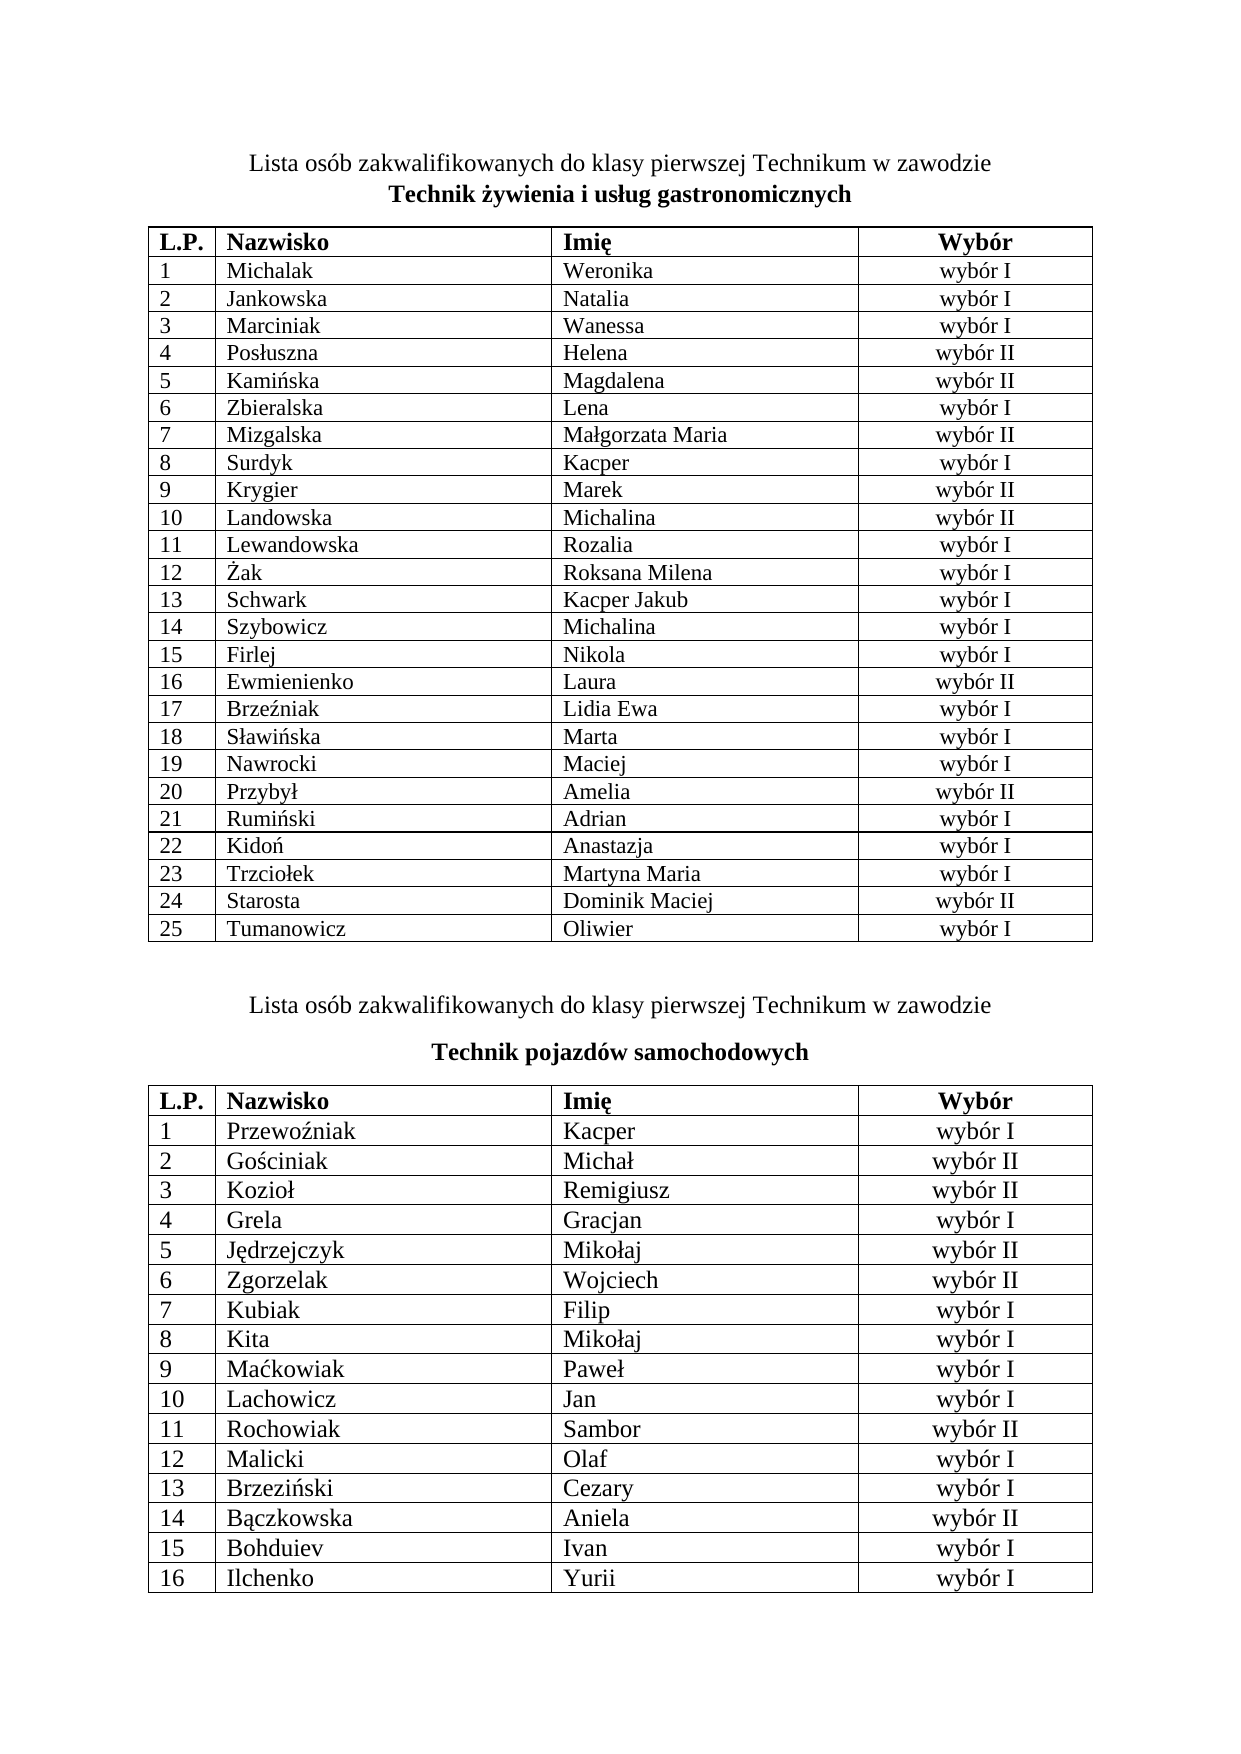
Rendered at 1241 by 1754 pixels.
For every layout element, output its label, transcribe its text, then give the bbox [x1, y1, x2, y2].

table_cell Kacper [552, 1116, 858, 1145]
table_cell wybór I [859, 1444, 1092, 1472]
table_cell wybór II [859, 476, 1092, 503]
table_cell wybór II [859, 887, 1092, 914]
table_cell Małgorzata Maria [552, 422, 858, 448]
table_cell Lidia Ewa [552, 696, 858, 722]
table_cell wybór I [859, 312, 1092, 338]
table_cell Marciniak [216, 312, 551, 338]
table_cell wybór I [859, 586, 1092, 612]
table_cell Aniela [552, 1503, 858, 1532]
table_cell Posłuszna [216, 339, 551, 366]
table_cell Grela [216, 1205, 551, 1234]
text Lista osób zakwalifikowanych do klasy pierwszej Technikum w zawodzie [148, 148, 1093, 176]
table_cell wybór I [859, 559, 1092, 585]
table_cell Lena [552, 394, 858, 421]
table_cell 12 [149, 1444, 215, 1472]
table_cell wybór I [859, 1205, 1092, 1234]
table_cell wybór II [859, 1176, 1092, 1204]
table_cell wybór I [859, 833, 1092, 859]
table_cell 16 [149, 668, 215, 694]
table_cell Kozioł [216, 1176, 551, 1204]
table_cell 22 [149, 833, 215, 859]
table_cell Rumiński [216, 805, 551, 831]
table_cell 18 [149, 723, 215, 749]
table_cell Przybył [216, 778, 551, 804]
table_cell Kubiak [216, 1295, 551, 1323]
table_cell 21 [149, 805, 215, 831]
table_cell Remigiusz [552, 1176, 858, 1204]
table_cell wybór II [859, 504, 1092, 530]
table_cell Starosta [216, 887, 551, 914]
table_cell 14 [149, 613, 215, 640]
table_cell Surdyk [216, 449, 551, 475]
table_cell 11 [149, 531, 215, 557]
table_cell Michalina [552, 504, 858, 530]
table_cell wybór I [859, 641, 1092, 667]
table_header Imię [552, 1086, 858, 1115]
table_cell wybór I [859, 1325, 1092, 1353]
table_cell Mikołaj [552, 1325, 858, 1353]
table_cell Schwark [216, 586, 551, 612]
table_cell Sławińska [216, 723, 551, 749]
table_cell 8 [149, 1325, 215, 1353]
table_cell Trzciołek [216, 860, 551, 886]
table_header Nazwisko [216, 228, 551, 256]
table_cell wybór I [859, 613, 1092, 640]
table_cell 8 [149, 449, 215, 475]
table_cell 14 [149, 1503, 215, 1532]
table_cell wybór I [859, 449, 1092, 475]
table_cell Weronika [552, 257, 858, 283]
table_cell 5 [149, 367, 215, 393]
table_cell Dominik Maciej [552, 887, 858, 914]
table_cell Olaf [552, 1444, 858, 1472]
table_cell 12 [149, 559, 215, 585]
table_cell 15 [149, 1533, 215, 1562]
table_cell wybór II [859, 778, 1092, 804]
table_cell Laura [552, 668, 858, 694]
table_cell 4 [149, 1205, 215, 1234]
table_cell Zgorzelak [216, 1265, 551, 1294]
table_cell 17 [149, 696, 215, 722]
table_cell wybór I [859, 805, 1092, 831]
table_cell Kacper [552, 449, 858, 475]
table_cell Lachowicz [216, 1384, 551, 1413]
table_header Wybór [859, 228, 1092, 256]
table_cell wybór II [859, 668, 1092, 694]
table_cell 3 [149, 1176, 215, 1204]
table_cell 20 [149, 778, 215, 804]
table_cell Martyna Maria [552, 860, 858, 886]
table_cell Ewmienienko [216, 668, 551, 694]
table_cell wybór I [859, 860, 1092, 886]
table_cell Mizgalska [216, 422, 551, 448]
table_cell wybór I [859, 723, 1092, 749]
table_cell 6 [149, 1265, 215, 1294]
table_cell wybór I [859, 1116, 1092, 1145]
table_cell Bączkowska [216, 1503, 551, 1532]
table_cell 13 [149, 586, 215, 612]
table_cell wybór II [859, 1414, 1092, 1443]
table_cell Mikołaj [552, 1235, 858, 1264]
table_cell 16 [149, 1563, 215, 1592]
table_cell 1 [149, 1116, 215, 1145]
table_cell Yurii [552, 1563, 858, 1592]
table_cell wybór I [859, 750, 1092, 777]
table_cell Roksana Milena [552, 559, 858, 585]
table_cell 7 [149, 1295, 215, 1323]
table_cell Jankowska [216, 285, 551, 311]
table_cell Michał [552, 1146, 858, 1174]
table_cell wybór I [859, 1474, 1092, 1502]
table_cell Amelia [552, 778, 858, 804]
table_cell Lewandowska [216, 531, 551, 557]
table_cell Nikola [552, 641, 858, 667]
table_cell 23 [149, 860, 215, 886]
table_cell Tumanowicz [216, 915, 551, 941]
table_header Nazwisko [216, 1086, 551, 1115]
table_cell Malicki [216, 1444, 551, 1472]
table_cell Anastazja [552, 833, 858, 859]
table_cell wybór I [859, 1354, 1092, 1383]
table_cell Ivan [552, 1533, 858, 1562]
table_cell Maciej [552, 750, 858, 777]
table_cell Michalak [216, 257, 551, 283]
table_cell Adrian [552, 805, 858, 831]
table_cell wybór I [859, 1295, 1092, 1323]
table_cell 24 [149, 887, 215, 914]
table_cell 1 [149, 257, 215, 283]
table_cell 3 [149, 312, 215, 338]
table_cell Paweł [552, 1354, 858, 1383]
table_cell 4 [149, 339, 215, 366]
table_cell 7 [149, 422, 215, 448]
table_cell wybór I [859, 257, 1092, 283]
table_cell Szybowicz [216, 613, 551, 640]
table_cell wybór I [859, 1384, 1092, 1413]
table_cell Jan [552, 1384, 858, 1413]
table_cell 5 [149, 1235, 215, 1264]
table_cell wybór I [859, 1533, 1092, 1562]
table_cell Żak [216, 559, 551, 585]
table_cell Natalia [552, 285, 858, 311]
table_cell wybór II [859, 367, 1092, 393]
table_cell Kita [216, 1325, 551, 1353]
table_cell 2 [149, 1146, 215, 1174]
table_cell Marta [552, 723, 858, 749]
table_header L.P. [149, 1086, 215, 1115]
table_cell 19 [149, 750, 215, 777]
table_cell wybór II [859, 1503, 1092, 1532]
table_cell Kamińska [216, 367, 551, 393]
table_cell Cezary [552, 1474, 858, 1502]
table_cell wybór I [859, 915, 1092, 941]
table_cell 10 [149, 504, 215, 530]
table_cell Rochowiak [216, 1414, 551, 1443]
table_cell Gracjan [552, 1205, 858, 1234]
table_cell Jędrzejczyk [216, 1235, 551, 1264]
table_cell Wanessa [552, 312, 858, 338]
table_cell Przewoźniak [216, 1116, 551, 1145]
table_cell Wojciech [552, 1265, 858, 1294]
table_cell 11 [149, 1414, 215, 1443]
table_cell Landowska [216, 504, 551, 530]
table_cell Filip [552, 1295, 858, 1323]
table_cell wybór I [859, 1563, 1092, 1592]
table_cell Kacper Jakub [552, 586, 858, 612]
table_cell 13 [149, 1474, 215, 1502]
table_cell wybór I [859, 394, 1092, 421]
table_cell 9 [149, 1354, 215, 1383]
table_header Imię [552, 228, 858, 256]
table_header Wybór [859, 1086, 1092, 1115]
table_cell Krygier [216, 476, 551, 503]
table_cell 10 [149, 1384, 215, 1413]
table_cell wybór I [859, 696, 1092, 722]
text Technik żywienia i usług gastronomicznych [148, 179, 1093, 207]
table_cell 9 [149, 476, 215, 503]
table_cell Bohduiev [216, 1533, 551, 1562]
table_cell wybór II [859, 422, 1092, 448]
table_cell 6 [149, 394, 215, 421]
table_cell Gościniak [216, 1146, 551, 1174]
table_cell Zbieralska [216, 394, 551, 421]
table_cell Maćkowiak [216, 1354, 551, 1383]
table_cell wybór II [859, 1146, 1092, 1174]
table_cell Brzeźniak [216, 696, 551, 722]
table_cell wybór II [859, 339, 1092, 366]
table_cell wybór I [859, 285, 1092, 311]
table_cell Marek [552, 476, 858, 503]
table_cell Magdalena [552, 367, 858, 393]
table_cell 25 [149, 915, 215, 941]
text Lista osób zakwalifikowanych do klasy pierwszej Technikum w zawodzie [148, 990, 1093, 1018]
table_cell wybór I [859, 531, 1092, 557]
table_cell Firlej [216, 641, 551, 667]
table_header L.P. [149, 228, 215, 256]
table_cell Helena [552, 339, 858, 366]
text Technik pojazdów samochodowych [148, 1037, 1093, 1066]
table_cell Nawrocki [216, 750, 551, 777]
table_cell Oliwier [552, 915, 858, 941]
table_cell Kidoń [216, 833, 551, 859]
table_cell wybór II [859, 1235, 1092, 1264]
table_cell Ilchenko [216, 1563, 551, 1592]
table_cell wybór II [859, 1265, 1092, 1294]
table_cell 2 [149, 285, 215, 311]
table_cell Sambor [552, 1414, 858, 1443]
table_cell 15 [149, 641, 215, 667]
table_cell Rozalia [552, 531, 858, 557]
table_cell Michalina [552, 613, 858, 640]
table_cell Brzeziński [216, 1474, 551, 1502]
